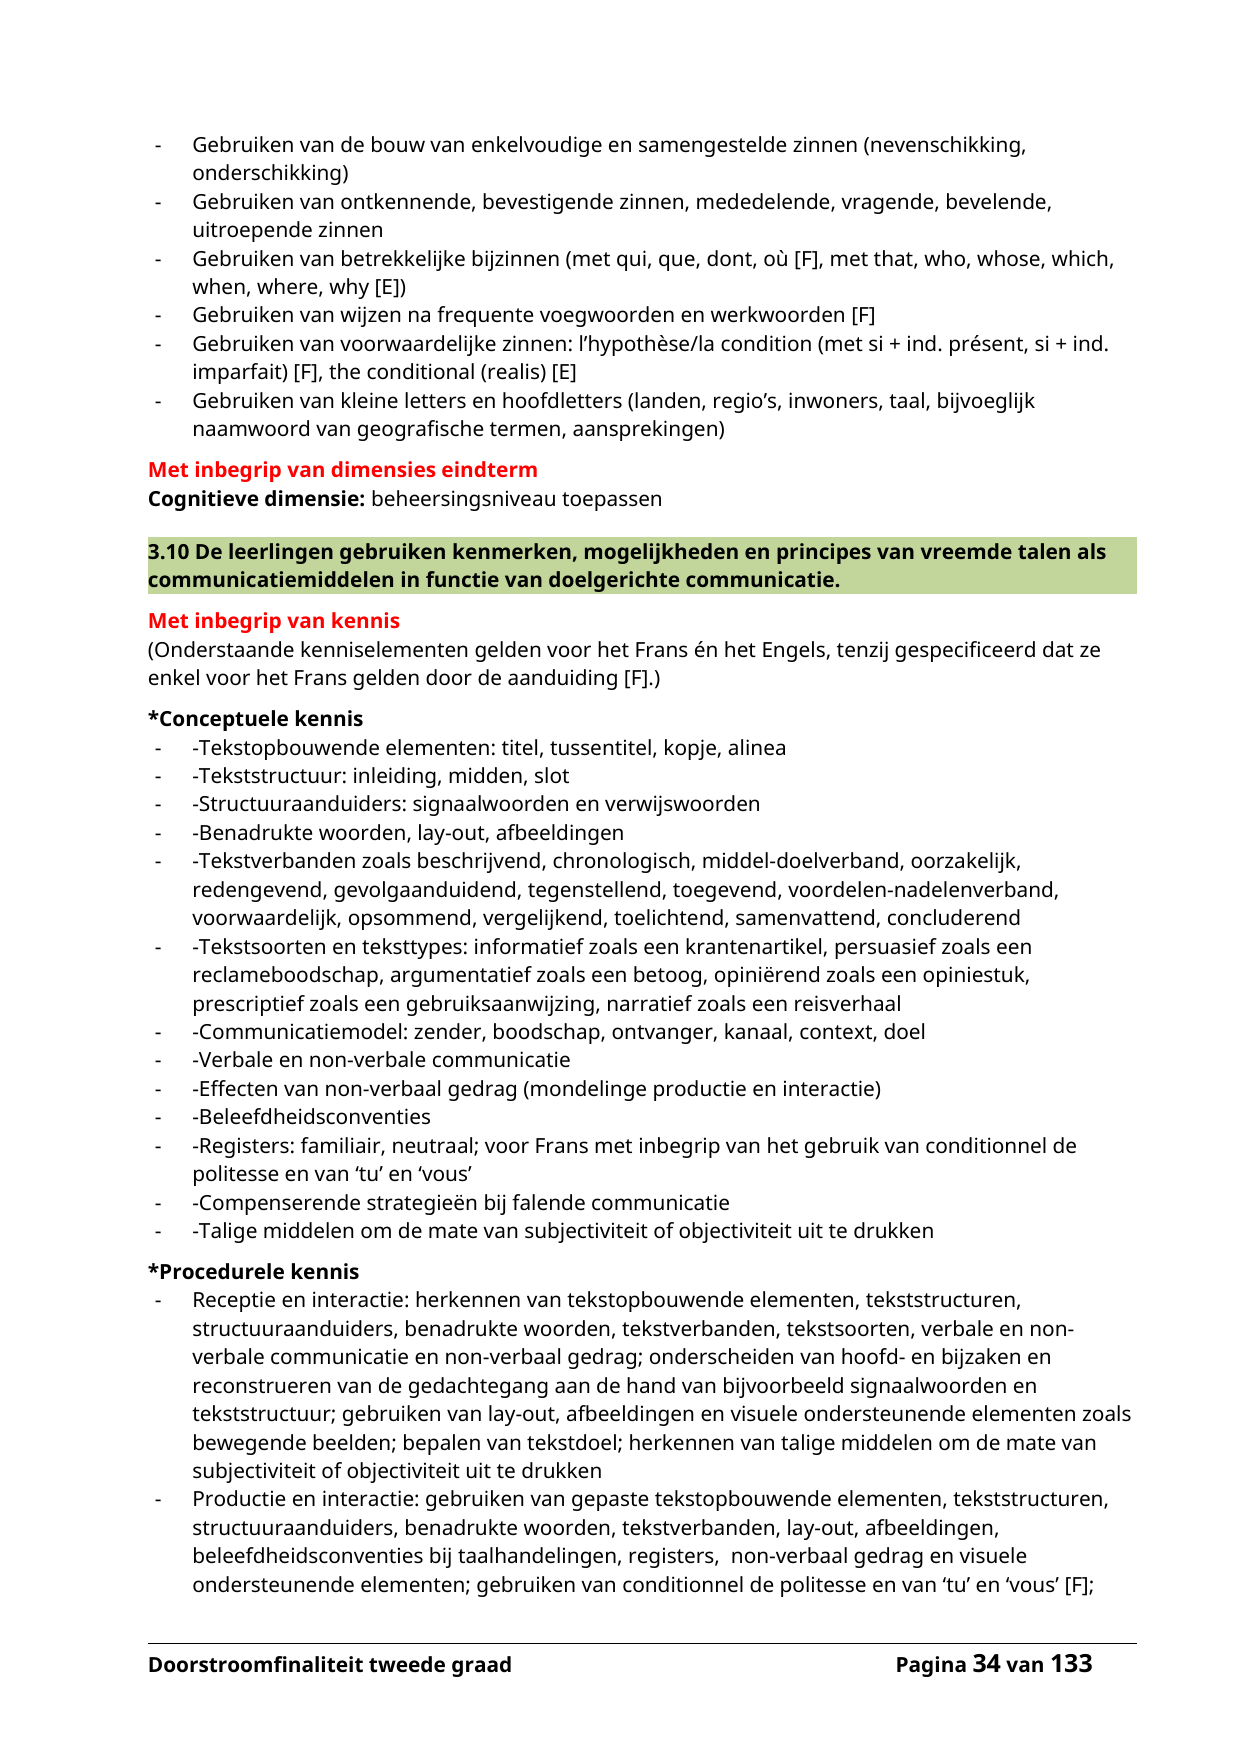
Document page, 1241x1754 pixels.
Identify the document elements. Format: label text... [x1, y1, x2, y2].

list -Benadrukte woorden, lay-out, afbeeldingen [154, 818, 1137, 846]
list -Tekstverbanden zoals beschrijvend, chronologisch, middel-doelverband, oorzakelijk, redengevend, gevolgaanduidend, tegenstellend, toegevend, voordelen-nadelenverband, voorwaardelijk, opsommend, vergelijkend, toelichtend, samenvattend, concluderend [154, 846, 1137, 932]
list Gebruiken van kleine letters en hoofdletters (landen, regio’s, inwoners, taal, bijvoeglijk naamwoord van geografische termen, aansprekingen) [154, 386, 1137, 443]
list Gebruiken van betrekkelijke bijzinnen (met qui, que, dont, où [F], met that, who, whose, which, when, where, why [E]) [154, 244, 1137, 301]
text Cognitieve dimensie: beheersingsniveau toepassen [148, 484, 1137, 512]
list Gebruiken van ontkennende, bevestigende zinnen, mededelende, vragende, bevelende, uitroepende zinnen [154, 187, 1137, 244]
list -Tekstsoorten en teksttypes: informatief zoals een krantenartikel, persuasief zoals een reclameboodschap, argumentatief zoals een betoog, opiniërend zoals een opiniestuk, prescriptief zoals een gebruiksaanwijzing, narratief zoals een reisverhaal [154, 932, 1137, 1017]
list -Tekstopbouwende elementen: titel, tussentitel, kopje, alinea [154, 733, 1137, 761]
text Met inbegrip van kennis [148, 606, 1137, 635]
list -Effecten van non-verbaal gedrag (mondelinge productie en interactie) [154, 1074, 1137, 1102]
list -Beleefdheidsconventies [154, 1102, 1137, 1131]
list -Talige middelen om de mate van subjectiviteit of objectiviteit uit te drukken [154, 1216, 1137, 1244]
list Gebruiken van wijzen na frequente voegwoorden en werkwoorden [F] [154, 301, 1137, 329]
list -Structuuraanduiders: signaalwoorden en verwijswoorden [154, 789, 1137, 818]
text 3.10 De leerlingen gebruiken kenmerken, mogelijkheden en principes van vreemde talen als communicatiemiddelen in functie van doelgerichte communicatie. [148, 537, 1137, 594]
text *Procedurele kennis [148, 1257, 1137, 1286]
list -Verbale en non-verbale communicatie [154, 1046, 1137, 1074]
text *Conceptuele kennis [148, 704, 1137, 733]
list -Tekststructuur: inleiding, midden, slot [154, 761, 1137, 789]
list Gebruiken van voorwaardelijke zinnen: l’hypothèse/la condition (met si + ind. présent, si + ind. imparfait) [F], the conditional (realis) [E] [154, 329, 1137, 386]
list -Communicatiemodel: zender, boodschap, ontvanger, kanaal, context, doel [154, 1017, 1137, 1046]
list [154, 1484, 1137, 1598]
text Met inbegrip van dimensies eindterm [148, 455, 1137, 484]
list -Registers: familiair, neutraal; voor Frans met inbegrip van het gebruik van conditionnel de politesse en van ‘tu’ en ‘vous’ [154, 1131, 1137, 1188]
list Receptie en interactie: herkennen van tekstopbouwende elementen, tekststructuren, structuuraanduiders, benadrukte woorden, tekstverbanden, tekstsoorten, verbale en non-verbale communicatie en non-verbaal gedrag; onderscheiden van hoofd- en bijzaken en reconstrueren van de gedachtegang aan de hand van bijvoorbeeld signaalwoorden en tekststructuur; gebruiken van lay-out, afbeeldingen en visuele ondersteunende elementen zoals bewegende beelden; bepalen van tekstdoel; herkennen van talige middelen om de mate van subjectiviteit of objectiviteit uit te drukken [154, 1286, 1137, 1484]
list -Compenserende strategieën bij falende communicatie [154, 1188, 1137, 1216]
text (Onderstaande kenniselementen gelden voor het Frans én het Engels, tenzij gespecificeerd dat ze enkel voor het Frans gelden door de aanduiding [F].) [148, 635, 1137, 692]
list Gebruiken van de bouw van enkelvoudige en samengestelde zinnen (nevenschikking, onderschikking) [154, 130, 1137, 187]
